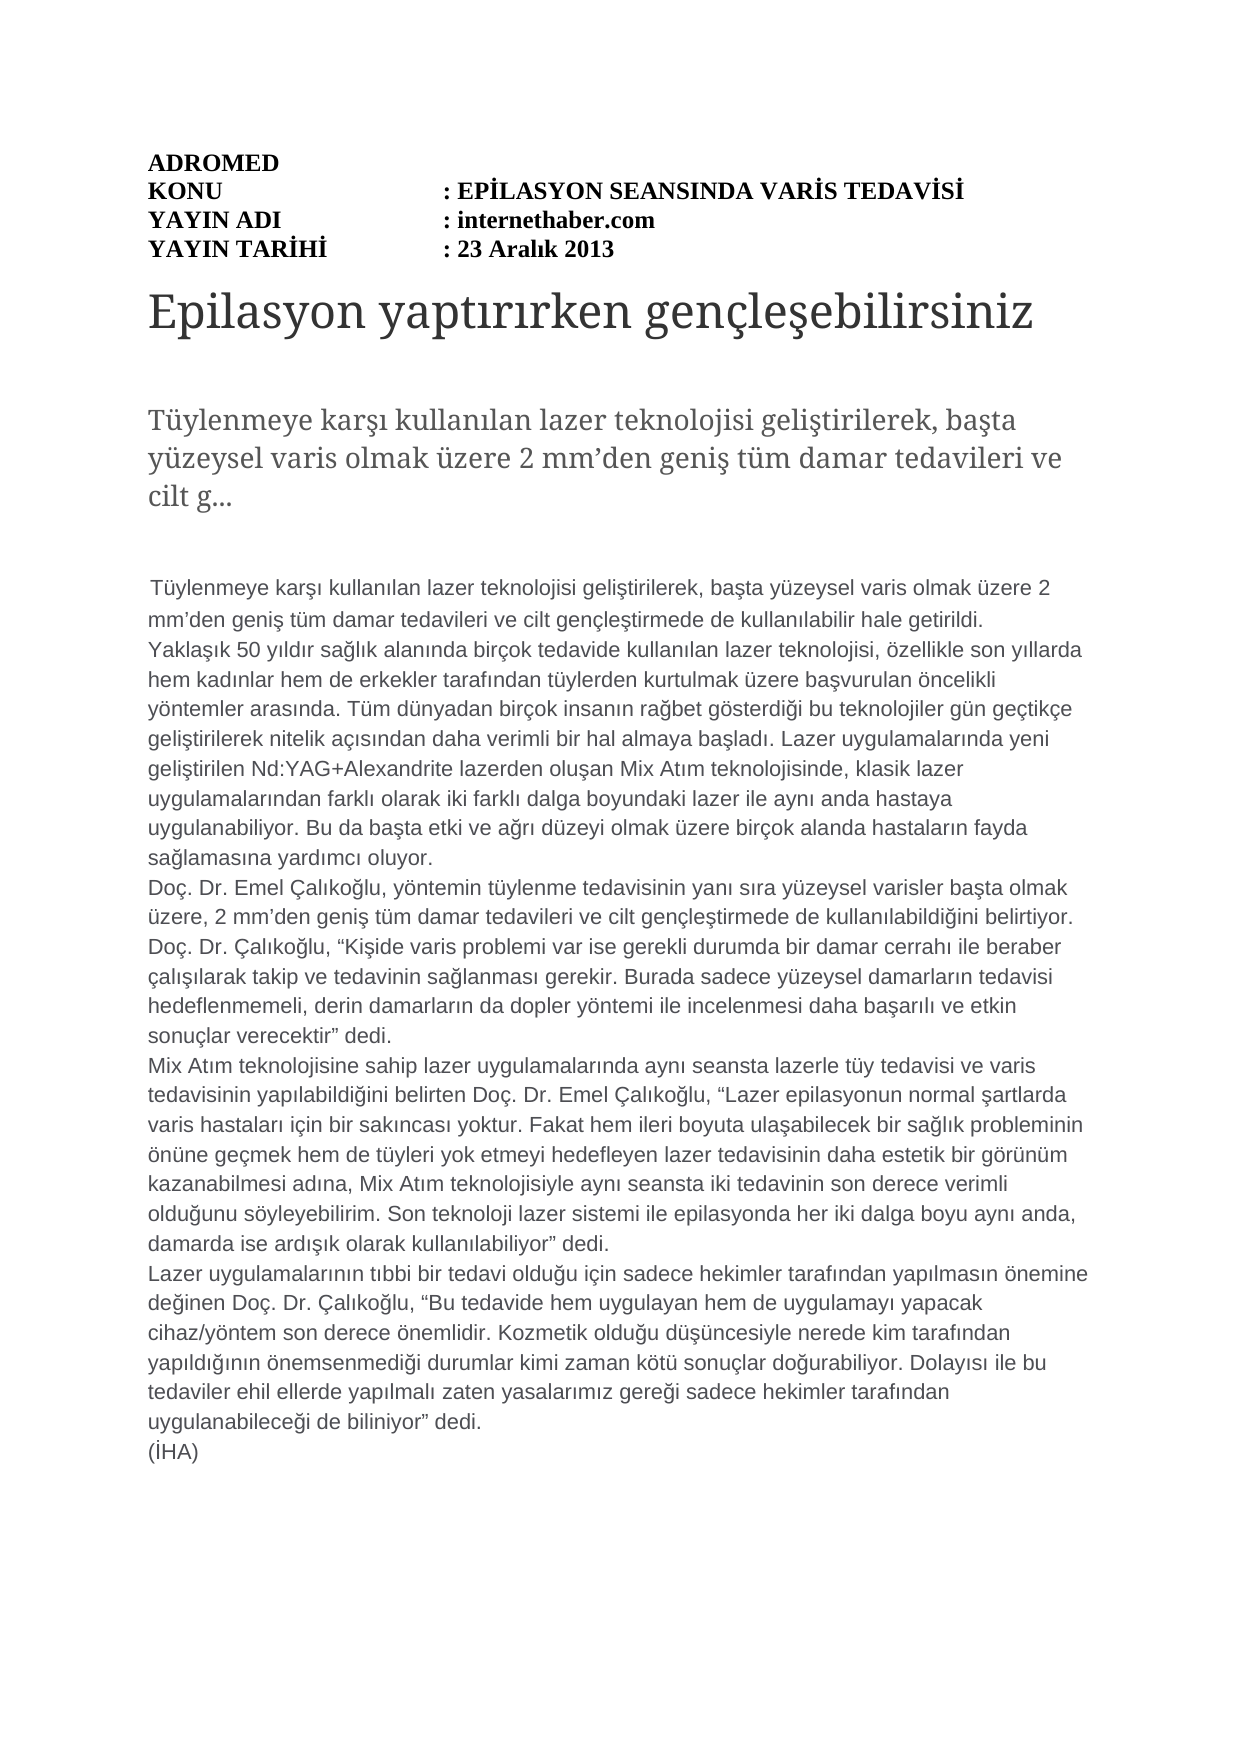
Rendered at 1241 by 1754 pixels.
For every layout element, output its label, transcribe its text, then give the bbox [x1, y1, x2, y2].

text KONU : EPİLASYON SEANSINDA VARİS TEDAVİSİ [148, 176, 1093, 205]
subtitle Tüylenmeye karşı kullanılan lazer teknolojisi geliştirilerek, başta yüzeysel varis olmak üzere 2 mm’den geniş tüm damar tedavileri ve cilt g... [148, 400, 1093, 515]
text Tüylenmeye karşı kullanılan lazer teknolojisi geliştirilerek, başta yüzeysel varis olmak üzere 2 mm’den geniş tüm damar tedavileri ve cilt gençleştirmede de kullanılabilir hale getirildi. Yaklaşık 50 yıldır sağlık alanında birçok tedavide kullanılan lazer teknolojisi, özellikle son yıllarda hem kadınlar hem de erkekler tarafından tüylerden kurtulmak üzere başvurulan öncelikli yöntemler arasında. Tüm dünyadan birçok insanın rağbet gösterdiği bu teknolojiler gün geçtikçe geliştirilerek nitelik açısından daha verimli bir hal almaya başladı. Lazer uygulamalarında yeni geliştirilen Nd:YAG+Alexandrite lazerden oluşan Mix Atım teknolojisinde, klasik lazer uygulamalarından farklı olarak iki farklı dalga boyundaki lazer ile aynı anda hastaya uygulanabiliyor. Bu da başta etki ve ağrı düzeyi olmak üzere birçok alanda hastaların fayda sağlamasına yardımcı oluyor. Doç. Dr. Emel Çalıkoğlu, yöntemin tüylenme tedavisinin yanı sıra yüzeysel varisler başta olmak üzere, 2 mm’den geniş tüm damar tedavileri ve cilt gençleştirmede de kullanılabildiğini belirtiyor. Doç. Dr. Çalıkoğlu, “Kişide varis problemi var ise gerekli durumda bir damar cerrahı ile beraber çalışılarak takip ve tedavinin sağlanması gerekir. Burada sadece yüzeysel damarların tedavisi hedeflenmemeli, derin damarların da dopler yöntemi ile incelenmesi daha başarılı ve etkin sonuçlar verecektir” dedi. Mix Atım teknolojisine sahip lazer uygulamalarında aynı seansta lazerle tüy tedavisi ve varis tedavisinin yapılabildiğini belirten Doç. Dr. Emel Çalıkoğlu, “Lazer epilasyonun normal şartlarda varis hastaları için bir sakıncası yoktur. Fakat hem ileri boyuta ulaşabilecek bir sağlık probleminin önüne geçmek hem de tüyleri yok etmeyi hedefleyen lazer tedavisinin daha estetik bir görünüm kazanabilmesi adına, Mix Atım teknolojisiyle aynı seansta iki tedavinin son derece verimli olduğunu söyleyebilirim. Son teknoloji lazer sistemi ile epilasyonda her iki dalga boyu aynı anda, damarda ise ardışık olarak kullanılabiliyor” dedi. Lazer uygulamalarının tıbbi bir tedavi olduğu için sadece hekimler tarafından yapılmasın önemine değinen Doç. Dr. Çalıkoğlu, “Bu tedavide hem uygulayan hem de uygulamayı yapacak cihaz/yöntem son derece önemlidir. Kozmetik olduğu düşüncesiyle nerede kim tarafından yapıldığının önemsenmediği durumlar kimi zaman kötü sonuçlar doğurabiliyor. Dolayısı ile bu tedaviler ehil ellerde yapılmalı zaten yasalarımız gereği sadece hekimler tarafından uygulanabileceği de biliniyor” dedi. (İHA) [148, 573, 1093, 1464]
text YAYIN ADI : internethaber.com [148, 205, 1093, 234]
text ADROMED [148, 148, 1093, 176]
text YAYIN TARİHİ : 23 Aralık 2013 [148, 234, 1093, 263]
subtitle Epilasyon yaptırırken gençleşebilirsiniz [148, 278, 1093, 342]
